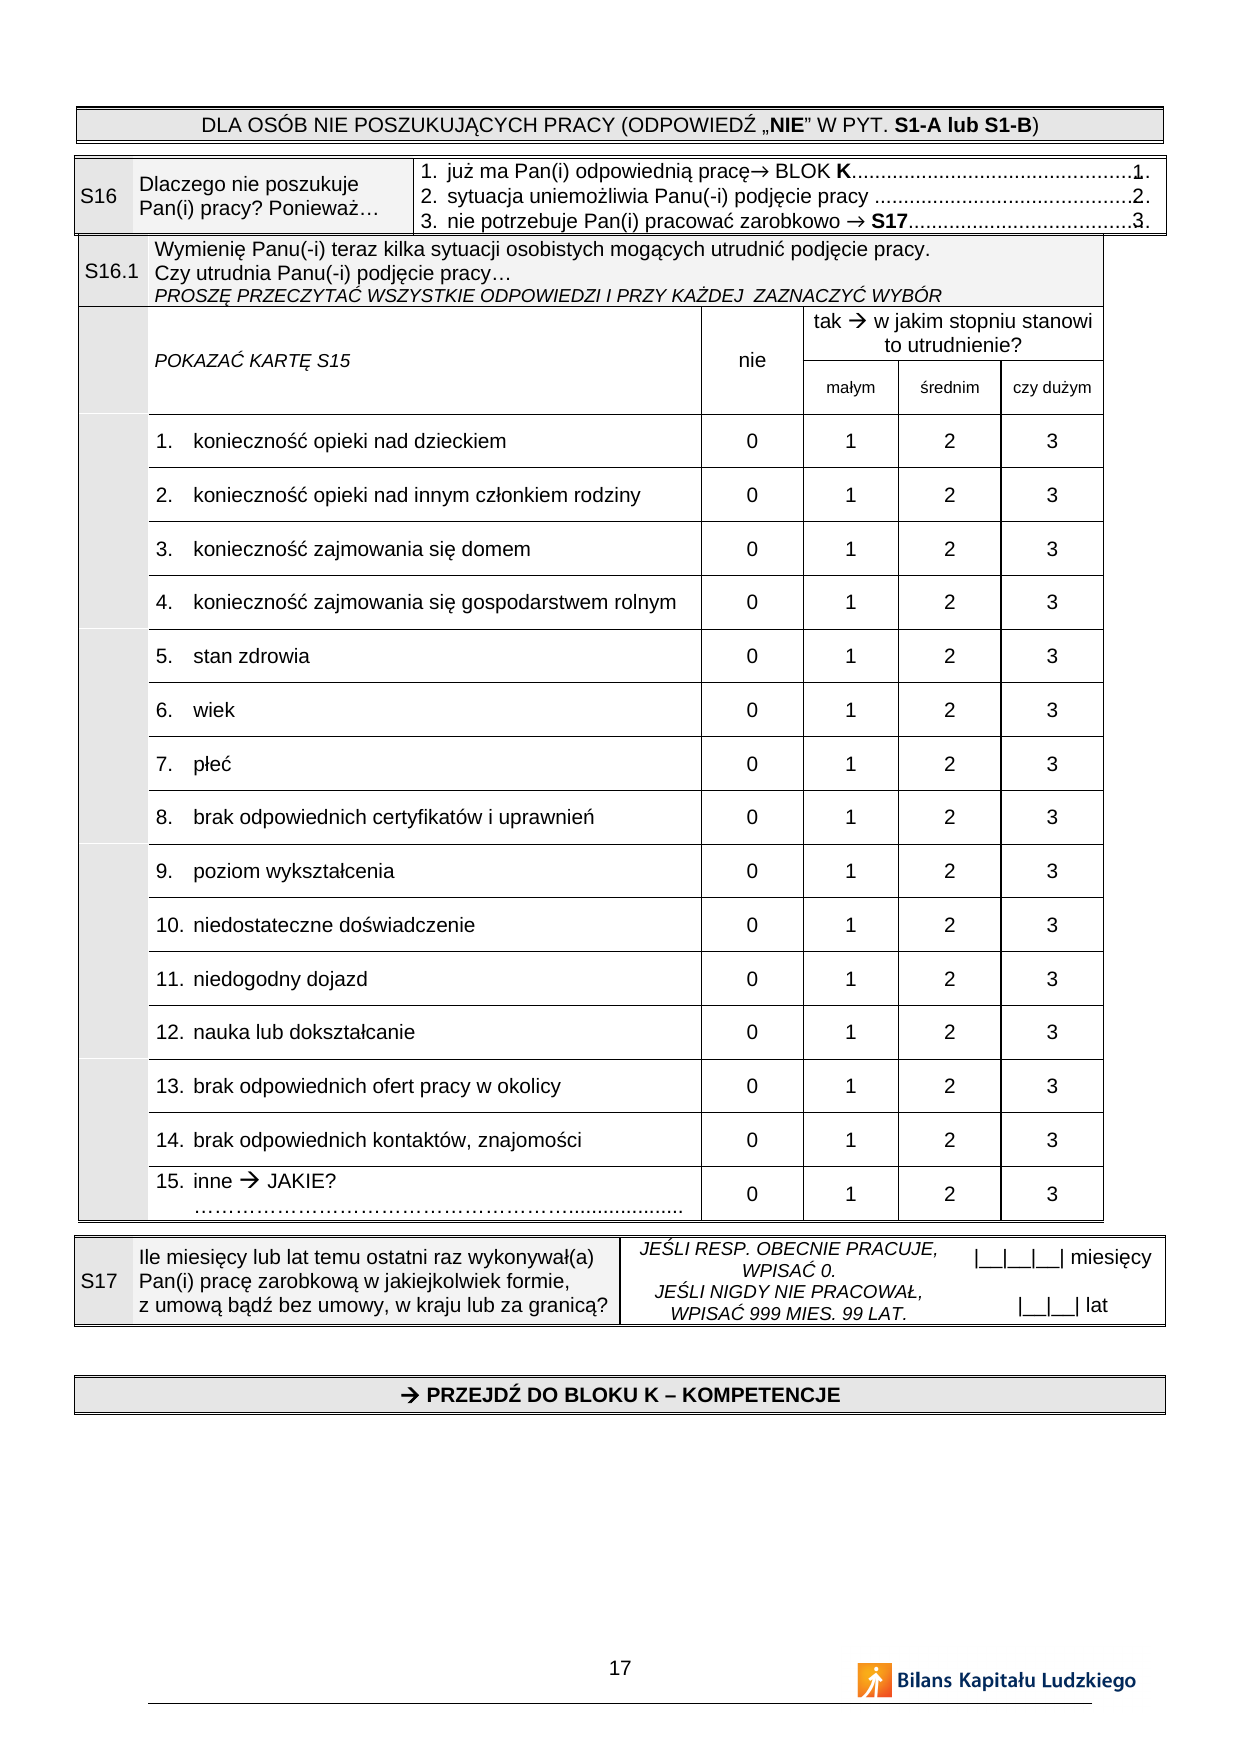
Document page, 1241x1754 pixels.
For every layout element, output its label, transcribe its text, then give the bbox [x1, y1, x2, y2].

table_cell konieczność zajmowania się gospodarstwem rolnym [149, 576, 701, 628]
table_cell nie [702, 307, 803, 413]
table_cell [79, 575, 148, 628]
table_cell płeć [149, 737, 701, 790]
table_cell 0 [702, 1006, 803, 1058]
table_cell czy dużym [1002, 361, 1103, 413]
table_header DLA OSÓB NIE POSZUKUJĄCYCH PRACY (ODPOWIEDŹ „NIE” W PYT. S1-A lub S1-B) [77, 110, 1163, 140]
table_header PRZEJDŹ DO BLOKU K – KOMPETENCJE [75, 1378, 1165, 1412]
table_cell 1 [804, 1113, 898, 1166]
table_cell 2 [899, 1060, 1000, 1112]
table_cell [79, 790, 148, 843]
table_cell POKAZAĆ KARTĘ S15 [149, 307, 701, 413]
table_header już ma Pan(i) odpowiednią pracę→ BLOK K sytuacja uniemożliwia Panu(-i) podjęcie pracy nie potrzebuje Pan(i) pracować zarobkowo → S17 [414, 159, 1110, 233]
table_cell 3 [1002, 522, 1103, 575]
table_cell [79, 467, 148, 521]
table_cell 1 [804, 683, 898, 736]
table_cell 2 [899, 468, 1000, 521]
table_cell 1 [804, 845, 898, 897]
table_cell brak odpowiednich ofert pracy w okolicy [149, 1060, 701, 1112]
table_cell brak odpowiednich kontaktów, znajomości [149, 1113, 701, 1166]
table_cell [79, 1005, 148, 1058]
table_cell konieczność opieki nad dzieckiem [149, 415, 701, 467]
table_cell 3 [1002, 468, 1103, 521]
table_cell 0 [702, 415, 803, 467]
table_cell brak odpowiednich certyfikatów i uprawnień [149, 791, 701, 843]
table_header Dlaczego nie poszukuje Pan(i) pracy? Ponieważ… [133, 159, 413, 233]
table_cell 2 [899, 415, 1000, 467]
table_cell 1 [804, 952, 898, 1005]
table_cell 2 [899, 522, 1000, 575]
table_cell 3 [1002, 1113, 1103, 1166]
table_cell stan zdrowia [149, 630, 701, 682]
table_cell tak w jakim stopniu stanowi to utrudnienie? [804, 307, 1103, 360]
table_cell 0 [702, 952, 803, 1005]
table_cell konieczność opieki nad innym członkiem rodziny [149, 468, 701, 521]
table_cell nauka lub dokształcanie [149, 1006, 701, 1058]
table_cell [79, 307, 148, 413]
table_header |__|__|__| miesięcy |__|__| lat [960, 1238, 1165, 1324]
table_cell średnim [899, 361, 1000, 413]
table_header S17 [75, 1238, 133, 1324]
table_cell 2 [899, 952, 1000, 1005]
table_cell niedogodny dojazd [149, 952, 701, 1005]
table_cell 2 [899, 737, 1000, 790]
table_cell małym [804, 361, 898, 413]
table_cell 0 [702, 683, 803, 736]
table_cell wiek [149, 683, 701, 736]
table_cell [79, 1059, 148, 1112]
table_cell 3 [1002, 683, 1103, 736]
table_cell 3 [1002, 1060, 1103, 1112]
table_cell 2 [899, 630, 1000, 682]
table_cell 0 [702, 1167, 803, 1220]
table_cell 0 [702, 522, 803, 575]
table_cell 0 [702, 468, 803, 521]
table_cell S16.1 [79, 236, 148, 306]
table_cell [79, 1166, 148, 1220]
table_cell 2 [899, 791, 1000, 843]
table_cell 3 [1002, 898, 1103, 951]
table_cell 1 [804, 522, 898, 575]
table_cell 2 [899, 1167, 1000, 1220]
table_cell 1 [804, 1167, 898, 1220]
table_cell 3 [1002, 576, 1103, 628]
table_cell 1 [804, 576, 898, 628]
table_cell 1 [804, 468, 898, 521]
table_cell 3 [1002, 952, 1103, 1005]
table_cell 3 [1002, 737, 1103, 790]
table_header Ile miesięcy lub lat temu ostatni raz wykonywał(a) Pan(i) pracę zarobkową w jakiejkolwiek formie, z umową bądź bez umowy, w kraju lub za granicą? [133, 1238, 619, 1324]
table_cell 3 [1002, 1167, 1103, 1220]
table_cell 1 [804, 898, 898, 951]
table_cell 3 [1002, 791, 1103, 843]
table_cell 3 [1002, 845, 1103, 897]
table_cell 0 [702, 1113, 803, 1166]
table_cell [79, 682, 148, 736]
table_cell [79, 1112, 148, 1166]
table_cell 0 [702, 576, 803, 628]
table_cell [79, 844, 148, 897]
table_cell 0 [702, 737, 803, 790]
table_cell 2 [899, 1006, 1000, 1058]
table_cell 1 [804, 737, 898, 790]
table_cell 2 [899, 1113, 1000, 1166]
table_cell 2 [899, 898, 1000, 951]
table_cell [79, 951, 148, 1005]
table_cell [79, 414, 148, 467]
table_cell konieczność zajmowania się domem [149, 522, 701, 575]
table_cell 3 [1002, 630, 1103, 682]
table_cell Wymienię Panu(-i) teraz kilka sytuacji osobistych mogących utrudnić podjęcie pracy. Czy utrudnia Panu(-i) podjęcie pracy… PROSZĘ PRZECZYTAĆ WSZYSTKIE ODPOWIEDZI I PRZY KAŻDEJ ZAZNACZYĆ WYBÓR [149, 236, 1103, 306]
table_cell [79, 629, 148, 682]
table_cell 0 [702, 1060, 803, 1112]
table_cell [79, 736, 148, 790]
table_cell 3 [1002, 415, 1103, 467]
table_cell 2 [899, 576, 1000, 628]
table_cell 1 [804, 1060, 898, 1112]
table_cell 0 [702, 898, 803, 951]
table_cell 3 [1002, 1006, 1103, 1058]
table_cell 0 [702, 845, 803, 897]
table_cell [79, 897, 148, 951]
table_cell 2 [899, 845, 1000, 897]
table_cell 1 [804, 1006, 898, 1058]
table_header 1 2 3 [1110, 159, 1166, 233]
table_cell 1 [804, 630, 898, 682]
table_cell 1 [804, 791, 898, 843]
table_cell niedostateczne doświadczenie [149, 898, 701, 951]
table_cell poziom wykształcenia [149, 845, 701, 897]
table_cell 0 [702, 630, 803, 682]
table_cell 2 [899, 683, 1000, 736]
table_cell 1 [804, 415, 898, 467]
table_header S16 [75, 159, 133, 233]
table_cell [79, 521, 148, 575]
table_header JEŚLI RESP. OBECNIE PRACUJE, WPISAĆ 0. JEŚLI NIGDY NIE PRACOWAŁ, WPISAĆ 999 MIES. 99 LAT. [621, 1238, 959, 1324]
table_cell inne JAKIE? ……………………………………………….................... [149, 1167, 701, 1220]
table_cell 0 [702, 791, 803, 843]
